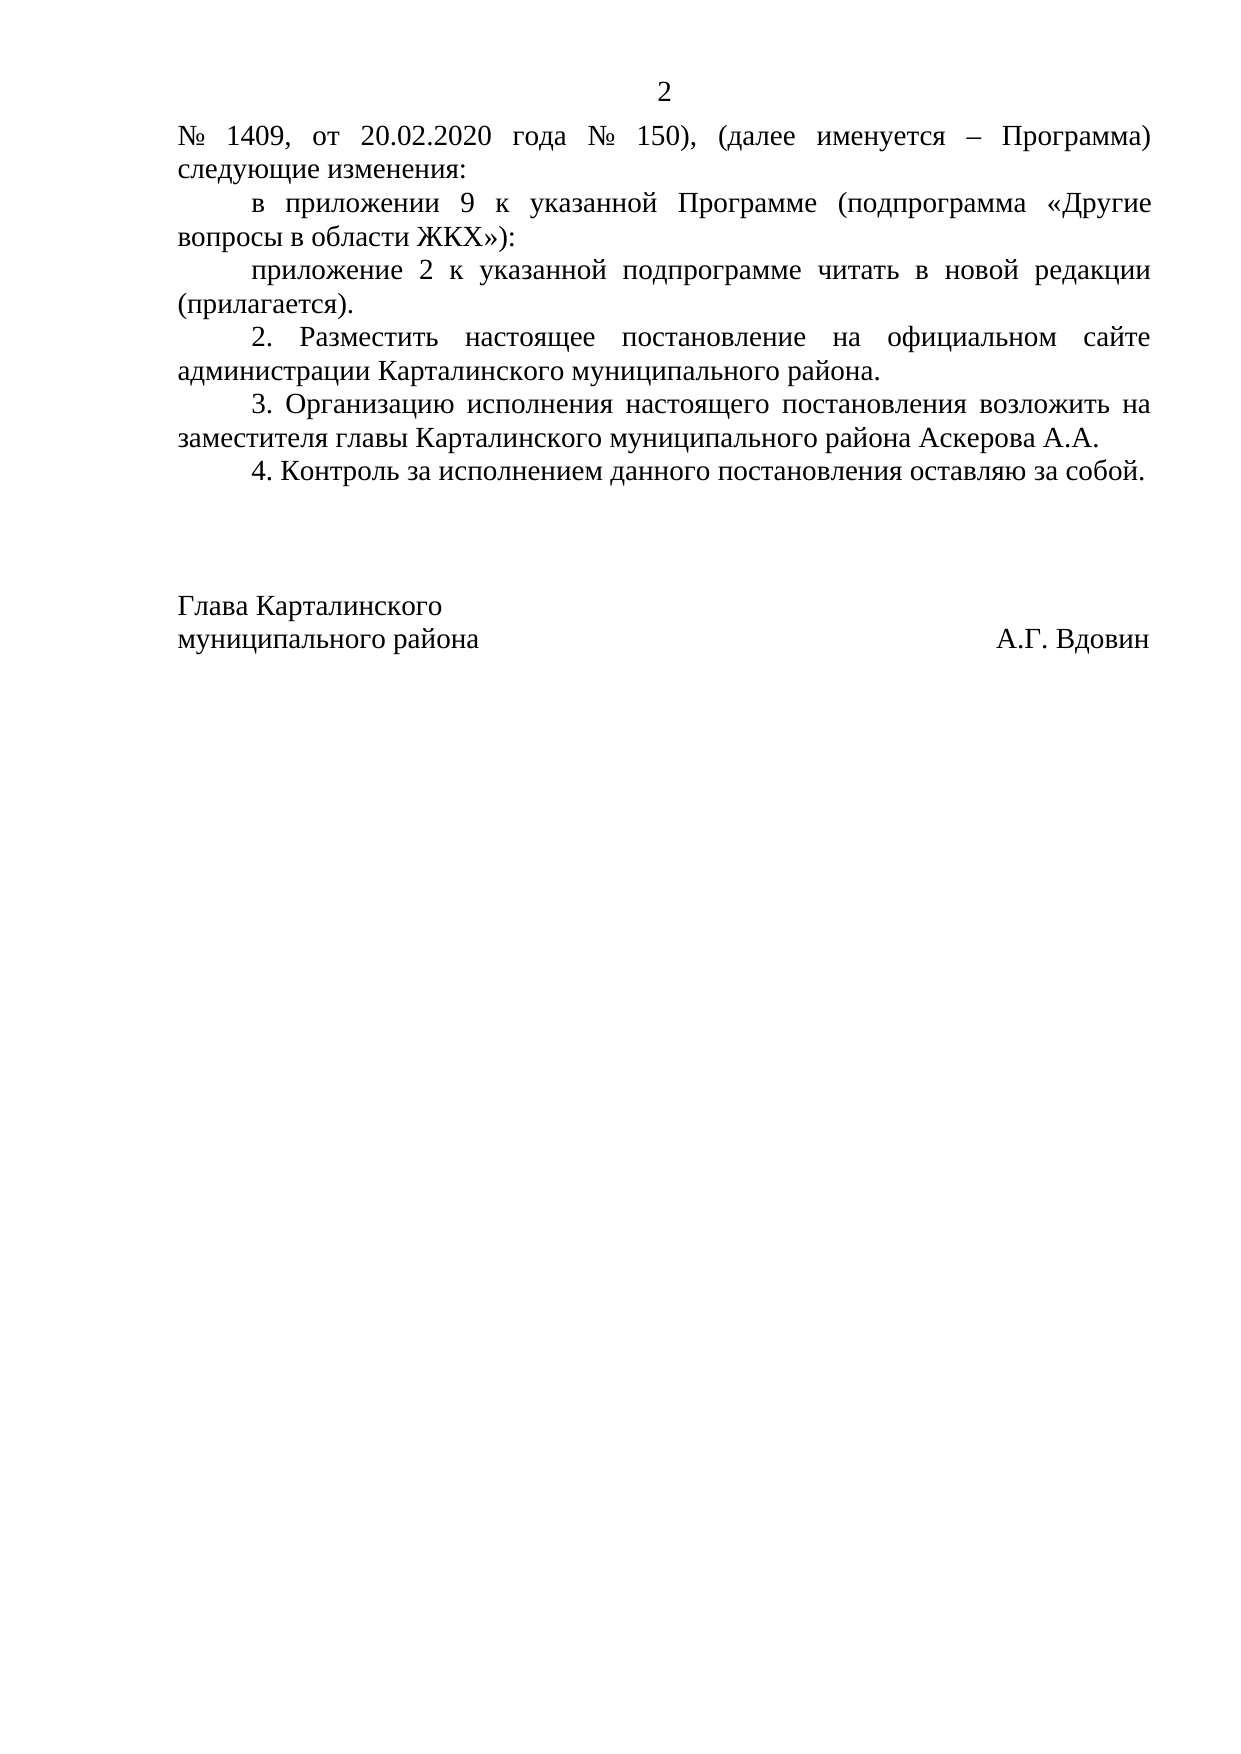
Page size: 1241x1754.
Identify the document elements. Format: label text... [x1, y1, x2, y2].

text 4. Контроль за исполнением данного постановления оставляю за собой. [177, 453, 1152, 487]
text Глава Карталинского [177, 588, 1152, 621]
text приложение 2 к указанной подпрограмме читать в новой редакции (прилагается). [177, 252, 1152, 319]
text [177, 118, 1152, 185]
text 3. Организацию исполнения настоящего постановления возложить на заместителя главы Карталинского муниципального района Аскерова А.А. [177, 386, 1152, 453]
text в приложении 9 к указанной Программе (подпрограмма «Другие вопросы в области ЖКХ»): [177, 185, 1152, 252]
text 2. Разместить настоящее постановление на официальном сайте администрации Карталинского муниципального района. [177, 319, 1152, 386]
text муниципального района А.Г. Вдовин [177, 621, 1152, 655]
